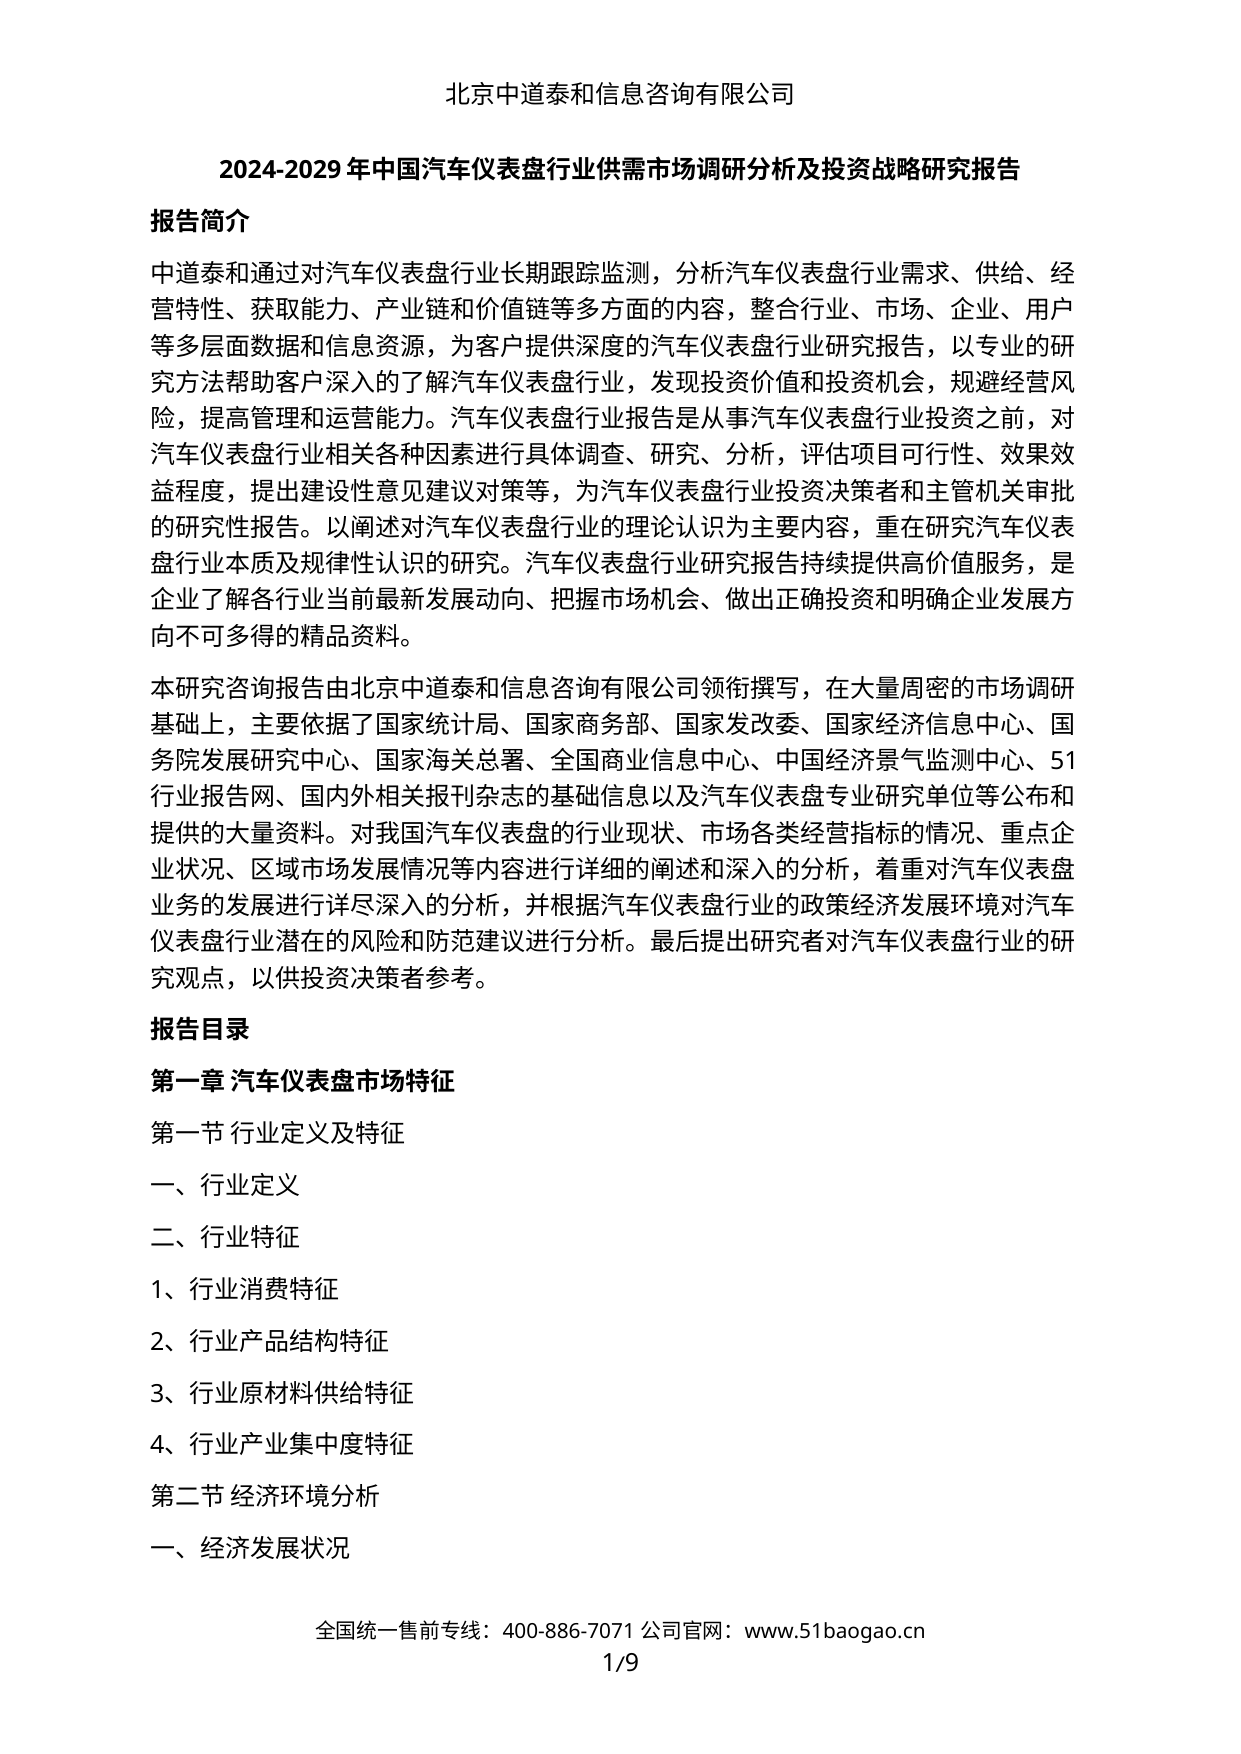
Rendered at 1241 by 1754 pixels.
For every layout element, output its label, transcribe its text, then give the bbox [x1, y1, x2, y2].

text 一、经济发展状况 [150, 1529, 1090, 1565]
text 1、行业消费特征 [150, 1269, 1090, 1306]
text 一、行业定义 [150, 1166, 1090, 1202]
text 第二节 经济环境分析 [150, 1477, 1090, 1513]
text 中道泰和通过对汽车仪表盘行业长期跟踪监测，分析汽车仪表盘行业需求、供给、经营特性、获取能力、产业链和价值链等多方面的内容，整合行业、市场、企业、用户等多层面数据和信息资源，为客户提供深度的汽车仪表盘行业研究报告，以专业的研究方法帮助客户深入的了解汽车仪表盘行业，发现投资价值和投资机会，规避经营风险，提高管理和运营能力。汽车仪表盘行业报告是从事汽车仪表盘行业投资之前，对汽车仪表盘行业相关各种因素进行具体调查、研究、分析，评估项目可行性、效果效益程度，提出建设性意见建议对策等，为汽车仪表盘行业投资决策者和主管机关审批的研究性报告。以阐述对汽车仪表盘行业的理论认识为主要内容，重在研究汽车仪表盘行业本质及规律性认识的研究。汽车仪表盘行业研究报告持续提供高价值服务，是企业了解各行业当前最新发展动向、把握市场机会、做出正确投资和明确企业发展方向不可多得的精品资料。 [150, 254, 1090, 652]
text 二、行业特征 [150, 1217, 1090, 1254]
text 3、行业原材料供给特征 [150, 1373, 1090, 1409]
text 报告目录 [150, 1010, 1090, 1046]
text 报告简介 [150, 202, 1090, 238]
text 本研究咨询报告由北京中道泰和信息咨询有限公司领衔撰写，在大量周密的市场调研基础上，主要依据了国家统计局、国家商务部、国家发改委、国家经济信息中心、国务院发展研究中心、国家海关总署、全国商业信息中心、中国经济景气监测中心、51行业报告网、国内外相关报刊杂志的基础信息以及汽车仪表盘专业研究单位等公布和提供的大量资料。对我国汽车仪表盘的行业现状、市场各类经营指标的情况、重点企业状况、区域市场发展情况等内容进行详细的阐述和深入的分析，着重对汽车仪表盘业务的发展进行详尽深入的分析，并根据汽车仪表盘行业的政策经济发展环境对汽车仪表盘行业潜在的风险和防范建议进行分析。最后提出研究者对汽车仪表盘行业的研究观点，以供投资决策者参考。 [150, 668, 1090, 994]
text 4、行业产业集中度特征 [150, 1425, 1090, 1461]
text 第一节 行业定义及特征 [150, 1114, 1090, 1150]
text 第一章 汽车仪表盘市场特征 [150, 1062, 1090, 1098]
text 2、行业产品结构特征 [150, 1321, 1090, 1357]
text 2024-2029年中国汽车仪表盘行业供需市场调研分析及投资战略研究报告 [150, 150, 1090, 186]
